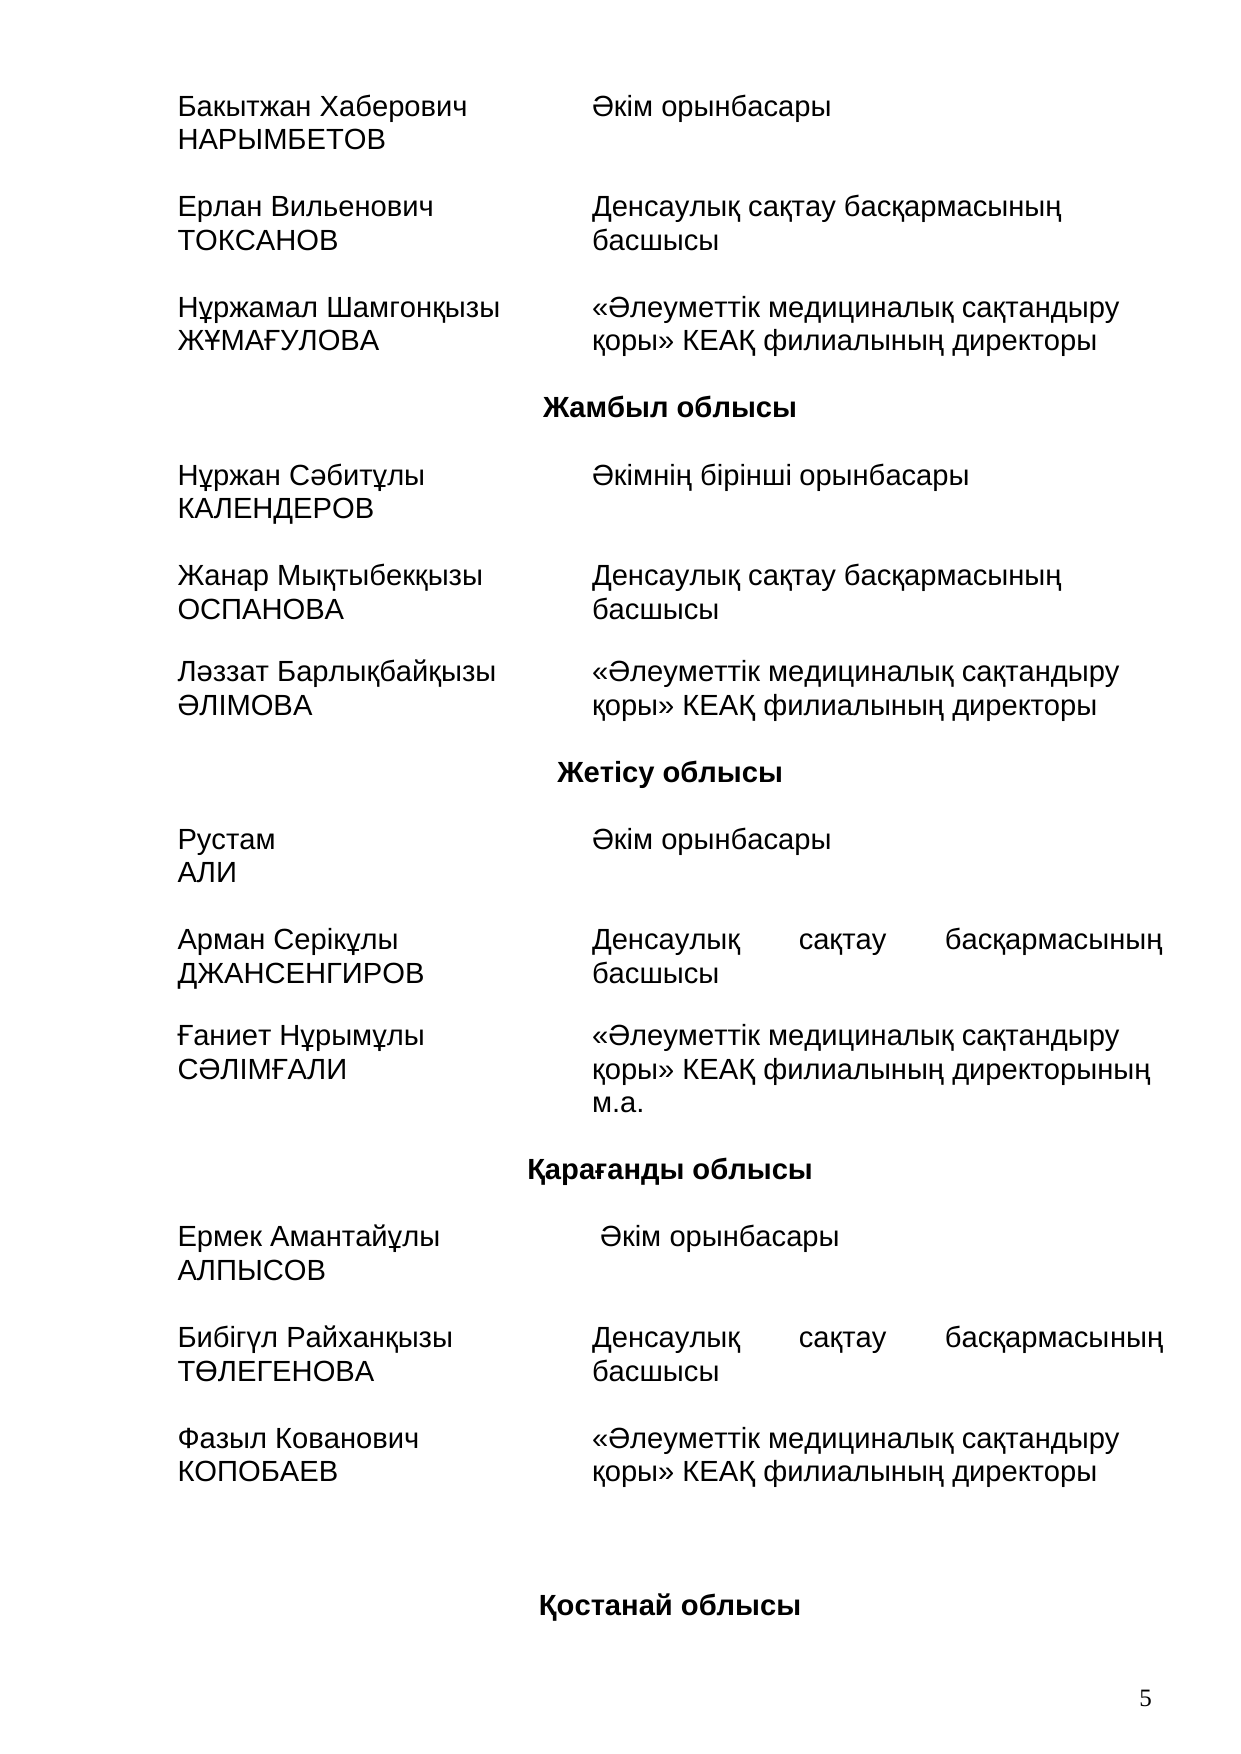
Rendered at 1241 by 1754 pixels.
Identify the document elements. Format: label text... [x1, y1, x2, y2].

table_cell Жамбыл облысы [177, 357, 1163, 458]
table_cell Жетісу облысы [177, 721, 1163, 822]
table_cell Ләззат Барлықбайқызы ӘЛІМОВА [177, 654, 592, 688]
table_cell «Әлеуметтік медициналық сақтандыру қоры» КЕАҚ филиалының директорының м.а. [592, 1018, 1163, 1119]
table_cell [592, 1421, 1163, 1488]
table_cell Ерлан Вильенович ТОКСАНОВ [177, 189, 592, 256]
table_cell Әкімнің бірінші орынбасары [592, 458, 1163, 558]
table_cell Әкім орынбасары [592, 822, 1163, 922]
table_cell Қостанай облысы [177, 1488, 1163, 1656]
table_cell Денсаулық сақтау басқармасының басшысы [592, 189, 1163, 290]
table_cell Бакытжан Хаберович НАРЫМБЕТОВ [177, 89, 592, 189]
table_cell Жанар Мықтыбекқызы ОСПАНОВА [177, 558, 592, 654]
table_cell Денсаулық сақтау басқармасының басшысы [592, 558, 1163, 654]
table_cell Нұржамал Шамгонқызы ЖҰМАҒУЛОВА [177, 323, 592, 357]
table_cell Арман Серікұлы ДЖАНСЕНГИРОВ [177, 923, 592, 1018]
table_cell Ермек Амантайұлы АЛПЫСОВ [177, 1220, 592, 1320]
table_cell Нұржан Сәбитұлы КАЛЕНДЕРОВ [177, 458, 592, 525]
table_cell Ғаниет Нұрымұлы СӘЛІМҒАЛИ [177, 1018, 592, 1119]
table_cell Фазыл Кованович КОПОБАЕВ [177, 1454, 592, 1488]
table_cell Рустам АЛИ [177, 822, 592, 922]
table_cell Бибігүл Райханқызы ТӨЛЕГЕНОВА [177, 1320, 592, 1421]
table_cell «Әлеуметтік медициналық сақтандыру қоры» КЕАҚ филиалының директоры [592, 654, 1163, 721]
table_cell Әкім орынбасары [592, 89, 1163, 189]
table_cell Қарағанды облысы [177, 1119, 1163, 1219]
table_cell Денсаулық сақтау басқармасының басшысы [592, 1320, 1163, 1421]
table_cell Әкім орынбасары [592, 1220, 1163, 1320]
table_cell Денсаулық сақтау басқармасының басшысы [592, 923, 1163, 1018]
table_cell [592, 290, 1163, 357]
